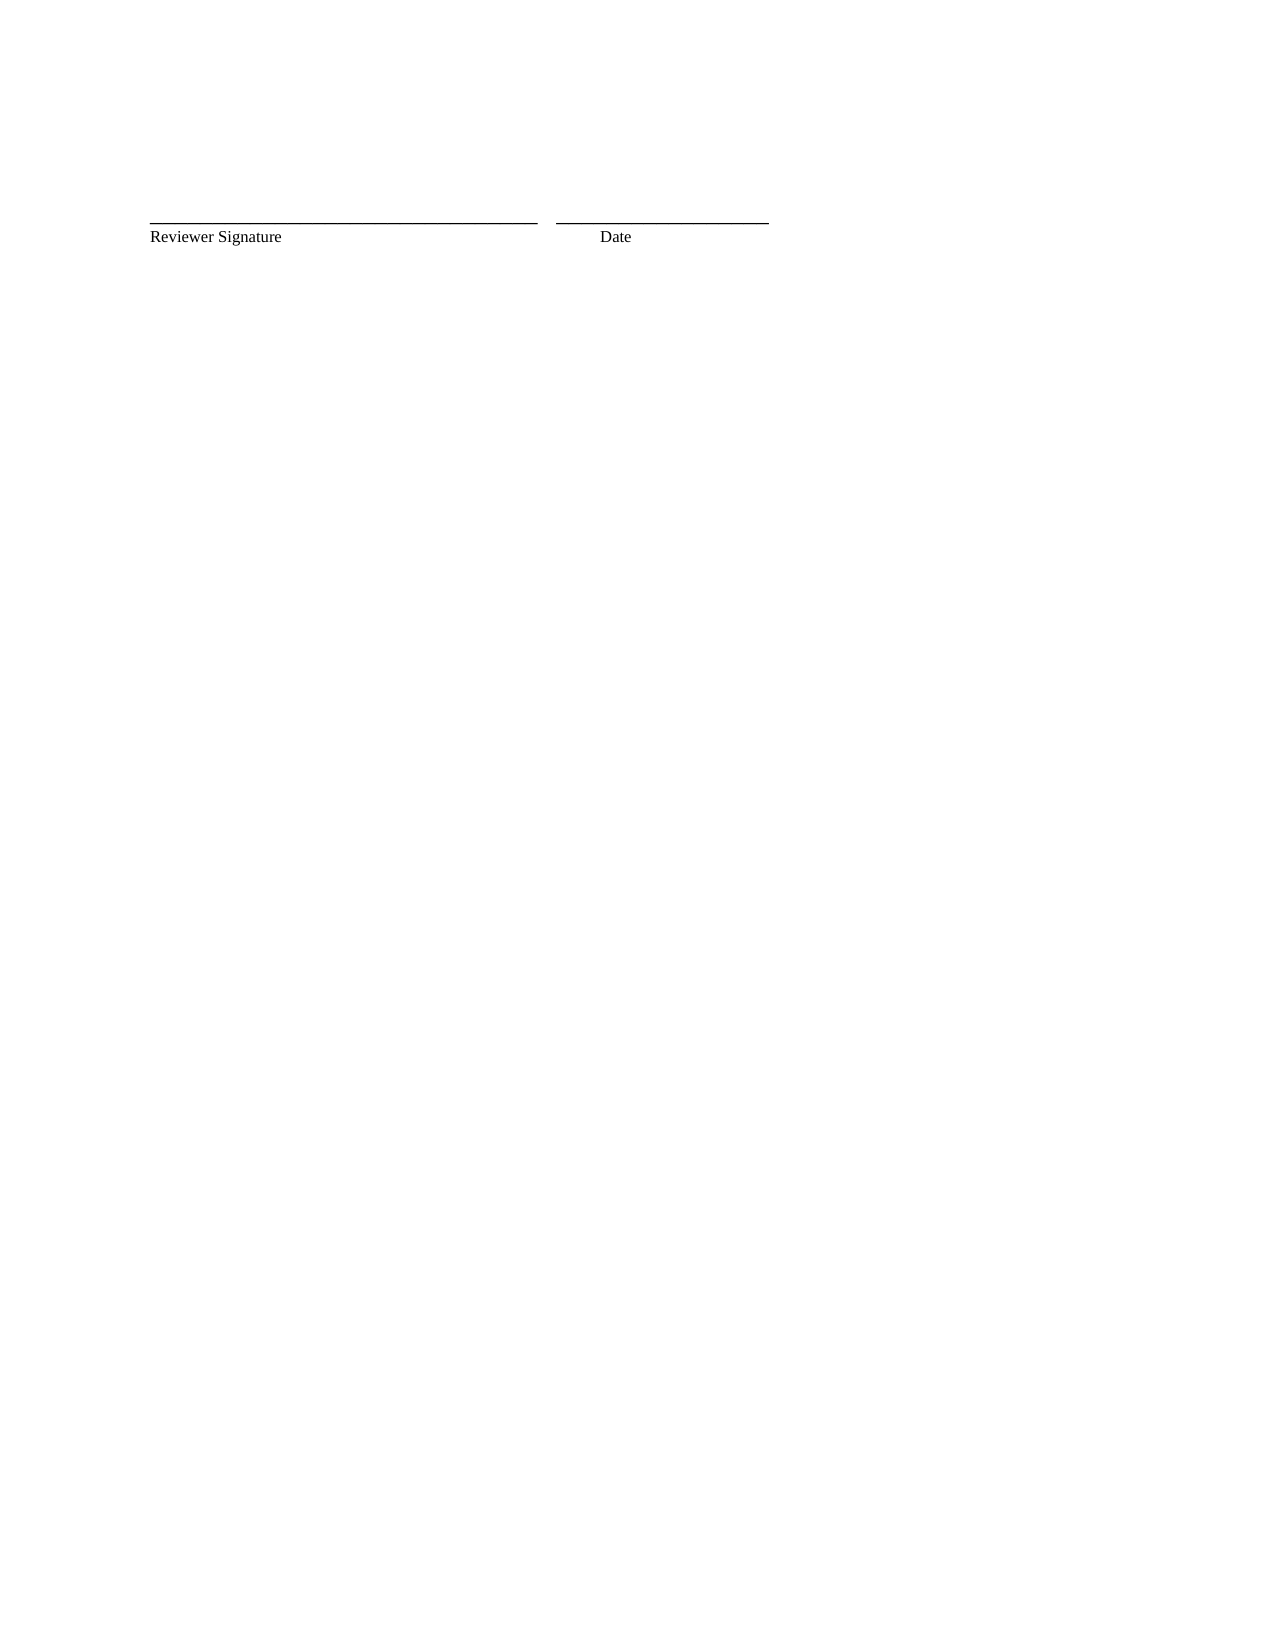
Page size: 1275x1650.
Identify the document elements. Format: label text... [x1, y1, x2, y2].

text _______________________________ _________________ [150, 198, 1125, 227]
text Reviewer Signature Date [150, 227, 1125, 246]
